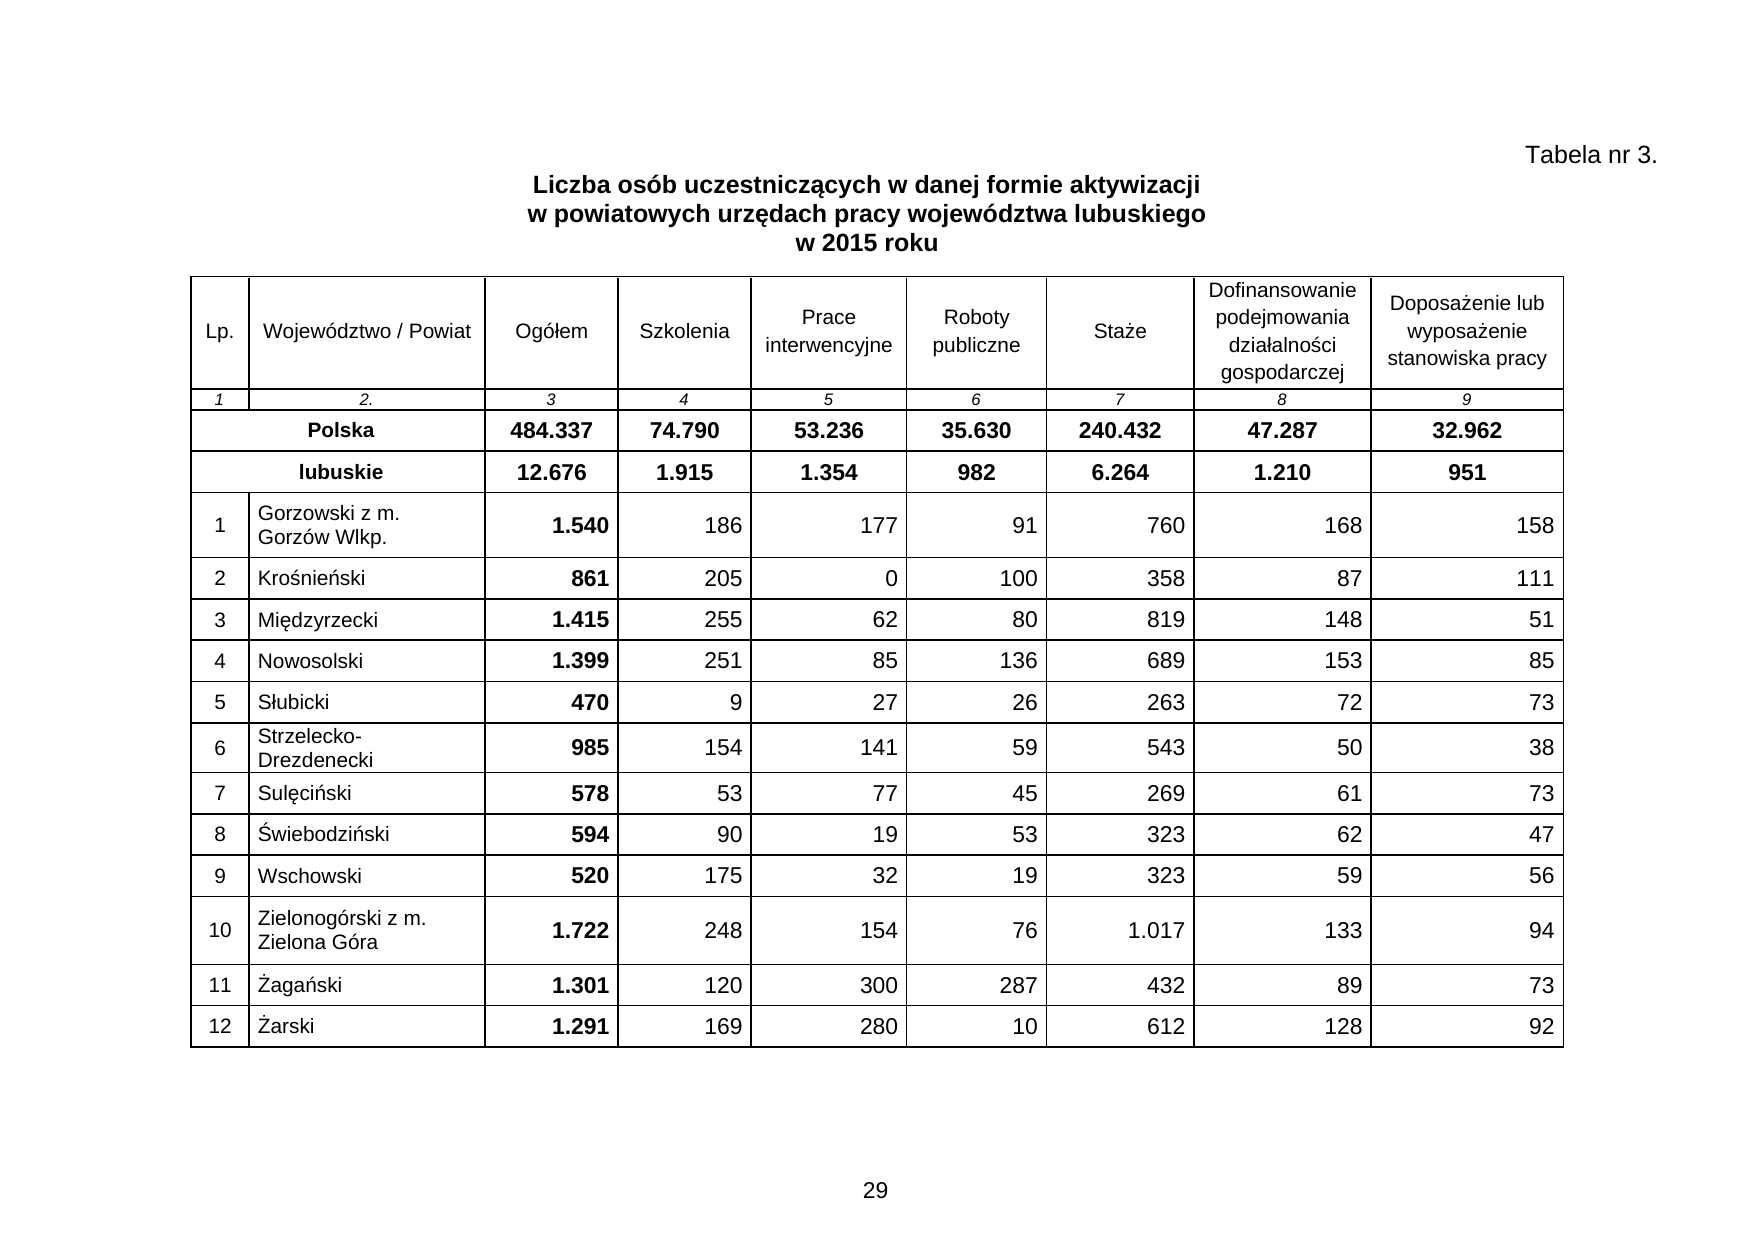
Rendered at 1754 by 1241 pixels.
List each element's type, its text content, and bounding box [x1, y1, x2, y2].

table_cell Żarski [250, 1006, 484, 1046]
table_cell 4 [619, 390, 750, 409]
table_header Staże [1047, 277, 1194, 388]
table_cell 7 [1047, 390, 1193, 409]
table_cell 59 [1195, 856, 1370, 896]
table_header Szkolenia [619, 277, 751, 388]
table_cell 11 [192, 965, 248, 1005]
table_cell Świebodziński [250, 815, 484, 854]
table_cell 1.301 [486, 965, 617, 1005]
table_cell 1.210 [1195, 452, 1370, 492]
table_cell 61 [1195, 773, 1370, 813]
table_cell 76 [907, 897, 1046, 963]
table_cell 819 [1047, 600, 1193, 639]
table_cell Krośnieński [250, 558, 484, 598]
table_cell Strzelecko-Drezdenecki [250, 724, 484, 771]
table_cell 1.354 [752, 452, 906, 492]
table_cell 154 [752, 897, 906, 963]
table_cell Zielonogórski z m. Zielona Góra [250, 897, 484, 963]
table_cell 543 [1047, 724, 1193, 771]
table_cell 263 [1047, 682, 1193, 722]
table_cell 323 [1047, 856, 1193, 896]
table_cell 10 [192, 897, 248, 963]
table_cell 47 [1372, 815, 1563, 854]
table_cell 10 [907, 1006, 1046, 1046]
table_cell Sulęciński [250, 773, 484, 813]
table_header Lp. [192, 277, 249, 388]
table_cell 47.287 [1195, 411, 1370, 450]
table_cell 8 [1195, 390, 1370, 409]
table_cell 153 [1195, 641, 1370, 681]
table_cell 53 [907, 815, 1046, 854]
table_cell 56 [1372, 856, 1563, 896]
table_cell Liczba osób uczestniczących w danej formie aktywizacji w powiatowych urzędach pracy województwa lubuskiego w 2015 roku [69, 170, 1665, 257]
table_cell 85 [1372, 641, 1563, 681]
table_header Ogółem [486, 277, 618, 388]
table_cell 1.540 [486, 493, 617, 557]
table_header Doposażenie lub wyposażenie stanowiska pracy [1372, 277, 1563, 388]
table_cell 982 [907, 452, 1046, 492]
table_cell 19 [752, 815, 906, 854]
table_cell 5 [192, 682, 248, 722]
table_cell 158 [1372, 493, 1563, 557]
table_cell 2 [192, 558, 248, 598]
table_header Dofinansowanie podejmowania działalności gospodarczej [1195, 277, 1371, 388]
table_cell 205 [619, 558, 750, 598]
table_cell 0 [752, 558, 906, 598]
table_cell 287 [907, 965, 1046, 1005]
table_cell 186 [619, 493, 750, 557]
table_cell 133 [1195, 897, 1370, 963]
table_header Prace interwencyjne [752, 277, 906, 388]
table_header Roboty publiczne [907, 277, 1046, 388]
table_cell 1.399 [486, 641, 617, 681]
table_cell 8 [192, 815, 248, 854]
table_cell 27 [752, 682, 906, 722]
table_cell Gorzowski z m. Gorzów Wlkp. [250, 493, 484, 557]
table_cell lubuskie [192, 452, 484, 492]
table_cell 111 [1372, 558, 1563, 598]
table_cell 73 [1372, 965, 1563, 1005]
table_cell 594 [486, 815, 617, 854]
table_cell 38 [1372, 724, 1563, 771]
table_cell 72 [1195, 682, 1370, 722]
table_cell 141 [752, 724, 906, 771]
table_cell 2. [250, 390, 484, 409]
table_cell Wschowski [250, 856, 484, 896]
table_header Tabela nr 3. [69, 138, 1665, 170]
table_cell 94 [1372, 897, 1563, 963]
table_cell 12.676 [486, 452, 617, 492]
table_cell 59 [907, 724, 1046, 771]
table_cell 5 [752, 390, 906, 409]
table_cell 985 [486, 724, 617, 771]
table_cell Słubicki [250, 682, 484, 722]
table_cell 50 [1195, 724, 1370, 771]
table_cell 760 [1047, 493, 1193, 557]
table_cell 32.962 [1372, 411, 1563, 450]
table_cell 248 [619, 897, 750, 963]
table_cell 26 [907, 682, 1046, 722]
table_cell 90 [619, 815, 750, 854]
table_cell 255 [619, 600, 750, 639]
table_cell 1.915 [619, 452, 750, 492]
table_cell 87 [1195, 558, 1370, 598]
table_cell 51 [1372, 600, 1563, 639]
table_cell 45 [907, 773, 1046, 813]
table_cell 1.291 [486, 1006, 617, 1046]
table_cell 578 [486, 773, 617, 813]
table_cell 32 [752, 856, 906, 896]
table_cell 136 [907, 641, 1046, 681]
table_cell 1 [192, 390, 248, 409]
table_cell 358 [1047, 558, 1193, 598]
table_cell 92 [1372, 1006, 1563, 1046]
table_cell 62 [1195, 815, 1370, 854]
table_cell 35.630 [907, 411, 1046, 450]
table_cell 177 [752, 493, 906, 557]
table_cell 9 [192, 856, 248, 896]
table_cell 169 [619, 1006, 750, 1046]
table_cell Polska [192, 411, 484, 450]
table_cell 9 [1372, 390, 1563, 409]
table_cell 432 [1047, 965, 1193, 1005]
table_cell 154 [619, 724, 750, 771]
table_cell 470 [486, 682, 617, 722]
table_cell 6 [907, 390, 1046, 409]
table_cell 12 [192, 1006, 248, 1046]
table_cell 280 [752, 1006, 906, 1046]
table_cell 53 [619, 773, 750, 813]
table_cell 175 [619, 856, 750, 896]
table_cell 80 [907, 600, 1046, 639]
table_cell 6.264 [1047, 452, 1193, 492]
table_cell 168 [1195, 493, 1370, 557]
table_cell 1 [192, 493, 248, 557]
table_cell 77 [752, 773, 906, 813]
table_cell Międzyrzecki [250, 600, 484, 639]
table_cell 9 [619, 682, 750, 722]
table_cell 91 [907, 493, 1046, 557]
table_cell 62 [752, 600, 906, 639]
table_cell 323 [1047, 815, 1193, 854]
table_cell 269 [1047, 773, 1193, 813]
table_cell 128 [1195, 1006, 1370, 1046]
table_cell 148 [1195, 600, 1370, 639]
table_cell 689 [1047, 641, 1193, 681]
table_cell 53.236 [752, 411, 906, 450]
table_cell 484.337 [486, 411, 617, 450]
table_cell 1.017 [1047, 897, 1193, 963]
table_cell Nowosolski [250, 641, 484, 681]
table_cell 3 [486, 390, 617, 409]
table_cell 240.432 [1047, 411, 1193, 450]
table_cell Żagański [250, 965, 484, 1005]
table_header Województwo / Powiat [250, 277, 485, 388]
table_cell 520 [486, 856, 617, 896]
table_cell 251 [619, 641, 750, 681]
table_cell 3 [192, 600, 248, 639]
table_cell 73 [1372, 773, 1563, 813]
table_cell 4 [192, 641, 248, 681]
table_cell 6 [192, 724, 248, 771]
table_cell 74.790 [619, 411, 750, 450]
table_cell 85 [752, 641, 906, 681]
table_cell 1.415 [486, 600, 617, 639]
table_cell 89 [1195, 965, 1370, 1005]
table_cell 300 [752, 965, 906, 1005]
table_cell 19 [907, 856, 1046, 896]
table_cell 612 [1047, 1006, 1193, 1046]
table_cell 1.722 [486, 897, 617, 963]
table_cell 951 [1372, 452, 1563, 492]
table_cell 120 [619, 965, 750, 1005]
table_cell 100 [907, 558, 1046, 598]
table_cell 73 [1372, 682, 1563, 722]
table_cell 861 [486, 558, 617, 598]
table_cell 7 [192, 773, 248, 813]
